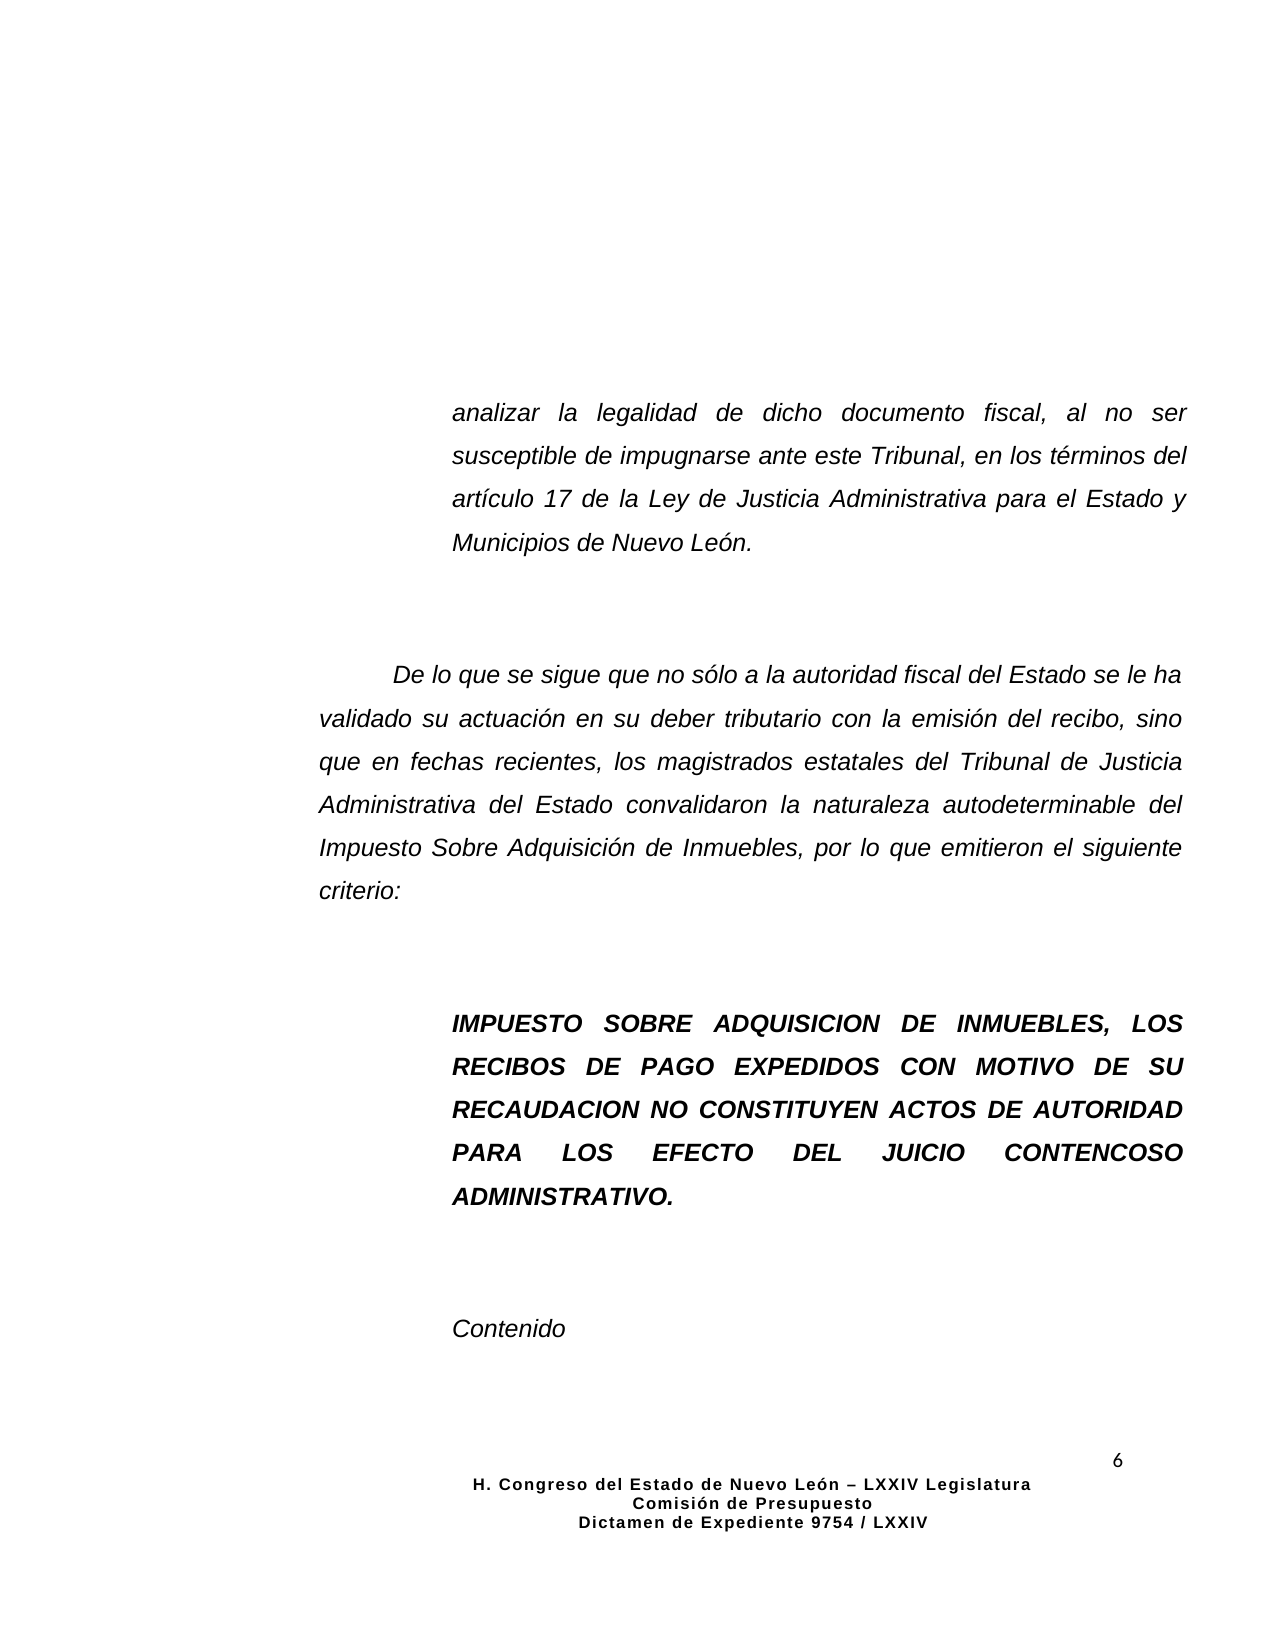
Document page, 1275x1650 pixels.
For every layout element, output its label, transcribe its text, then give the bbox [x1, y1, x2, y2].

text Contenido [452, 1314, 1186, 1343]
text De lo que se sigue que no sólo a la autoridad fiscal del Estado se le ha validado su actuación en su deber tributario con la emisión del recibo, sino que en fechas recientes, los magistrados estatales del Tribunal de Justicia Administrativa del Estado convalidaron la naturaleza autodeterminable del Impuesto Sobre Adquisición de Inmuebles, por lo que emitieron el siguiente criterio: [319, 660, 1186, 905]
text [452, 398, 1190, 556]
text IMPUESTO SOBRE ADQUISICION DE INMUEBLES, LOS RECIBOS DE PAGO EXPEDIDOS CON MOTIVO DE SU RECAUDACION NO CONSTITUYEN ACTOS DE AUTORIDAD PARA LOS EFECTO DEL JUICIO CONTENCOSO ADMINISTRATIVO. [452, 1009, 1186, 1210]
